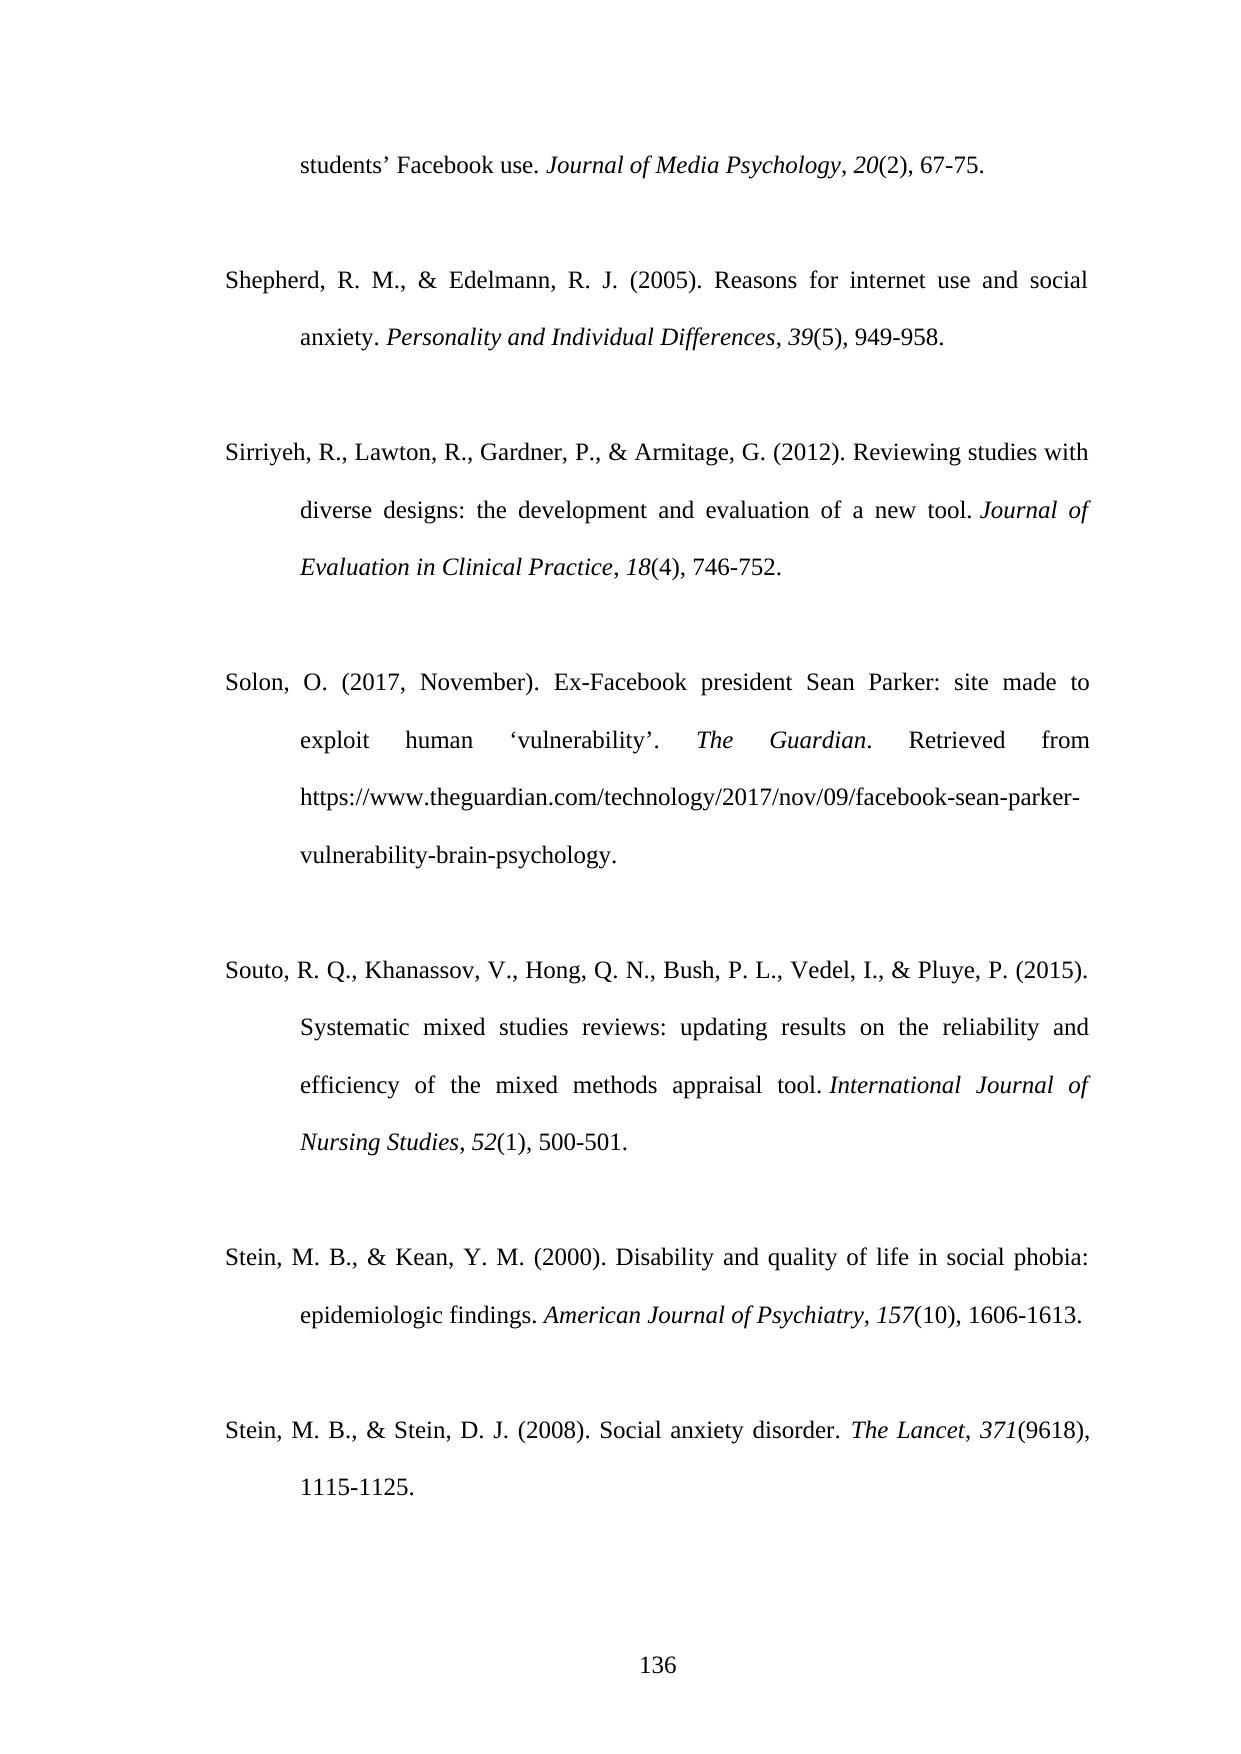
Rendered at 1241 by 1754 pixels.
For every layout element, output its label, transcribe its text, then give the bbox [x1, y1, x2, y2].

text Sirriyeh, R., Lawton, R., Gardner, P., & Armitage, G. (2012). Reviewing studies with diverse designs: the development and evaluation of a new tool. Journal of Evaluation in Clinical Practice, 18(4), 746-752. [225, 466, 1090, 581]
text Stein, M. B., & Stein, D. J. (2008). Social anxiety disorder. The Lancet, 371(9618), 1115-1125. [225, 1415, 1090, 1501]
text Solon, O. (2017, November). Ex-Facebook president Sean Parker: site made to exploit human ‘vulnerability’. The Guardian. Retrieved from https://www.theguardian.com/technology/2017/nov/09/facebook-sean-parker-vulnerability-brain-psychology. [225, 696, 1090, 869]
text Stein, M. B., & Kean, Y. M. (2000). Disability and quality of life in social phobia: epidemiologic findings. American Journal of Psychiatry, 157(10), 1606-1613. [225, 1271, 1090, 1329]
text Souto, R. Q., Khanassov, V., Hong, Q. N., Bush, P. L., Vedel, I., & Pluye, P. (2015). Systematic mixed studies reviews: updating results on the reliability and efficiency of the mixed methods appraisal tool. International Journal of Nursing Studies, 52(1), 500-501. [225, 984, 1090, 1156]
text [225, 150, 1090, 179]
text Shepherd, R. M., & Edelmann, R. J. (2005). Reasons for internet use and social anxiety. Personality and Individual Differences, 39(5), 949-958. [225, 265, 1090, 351]
